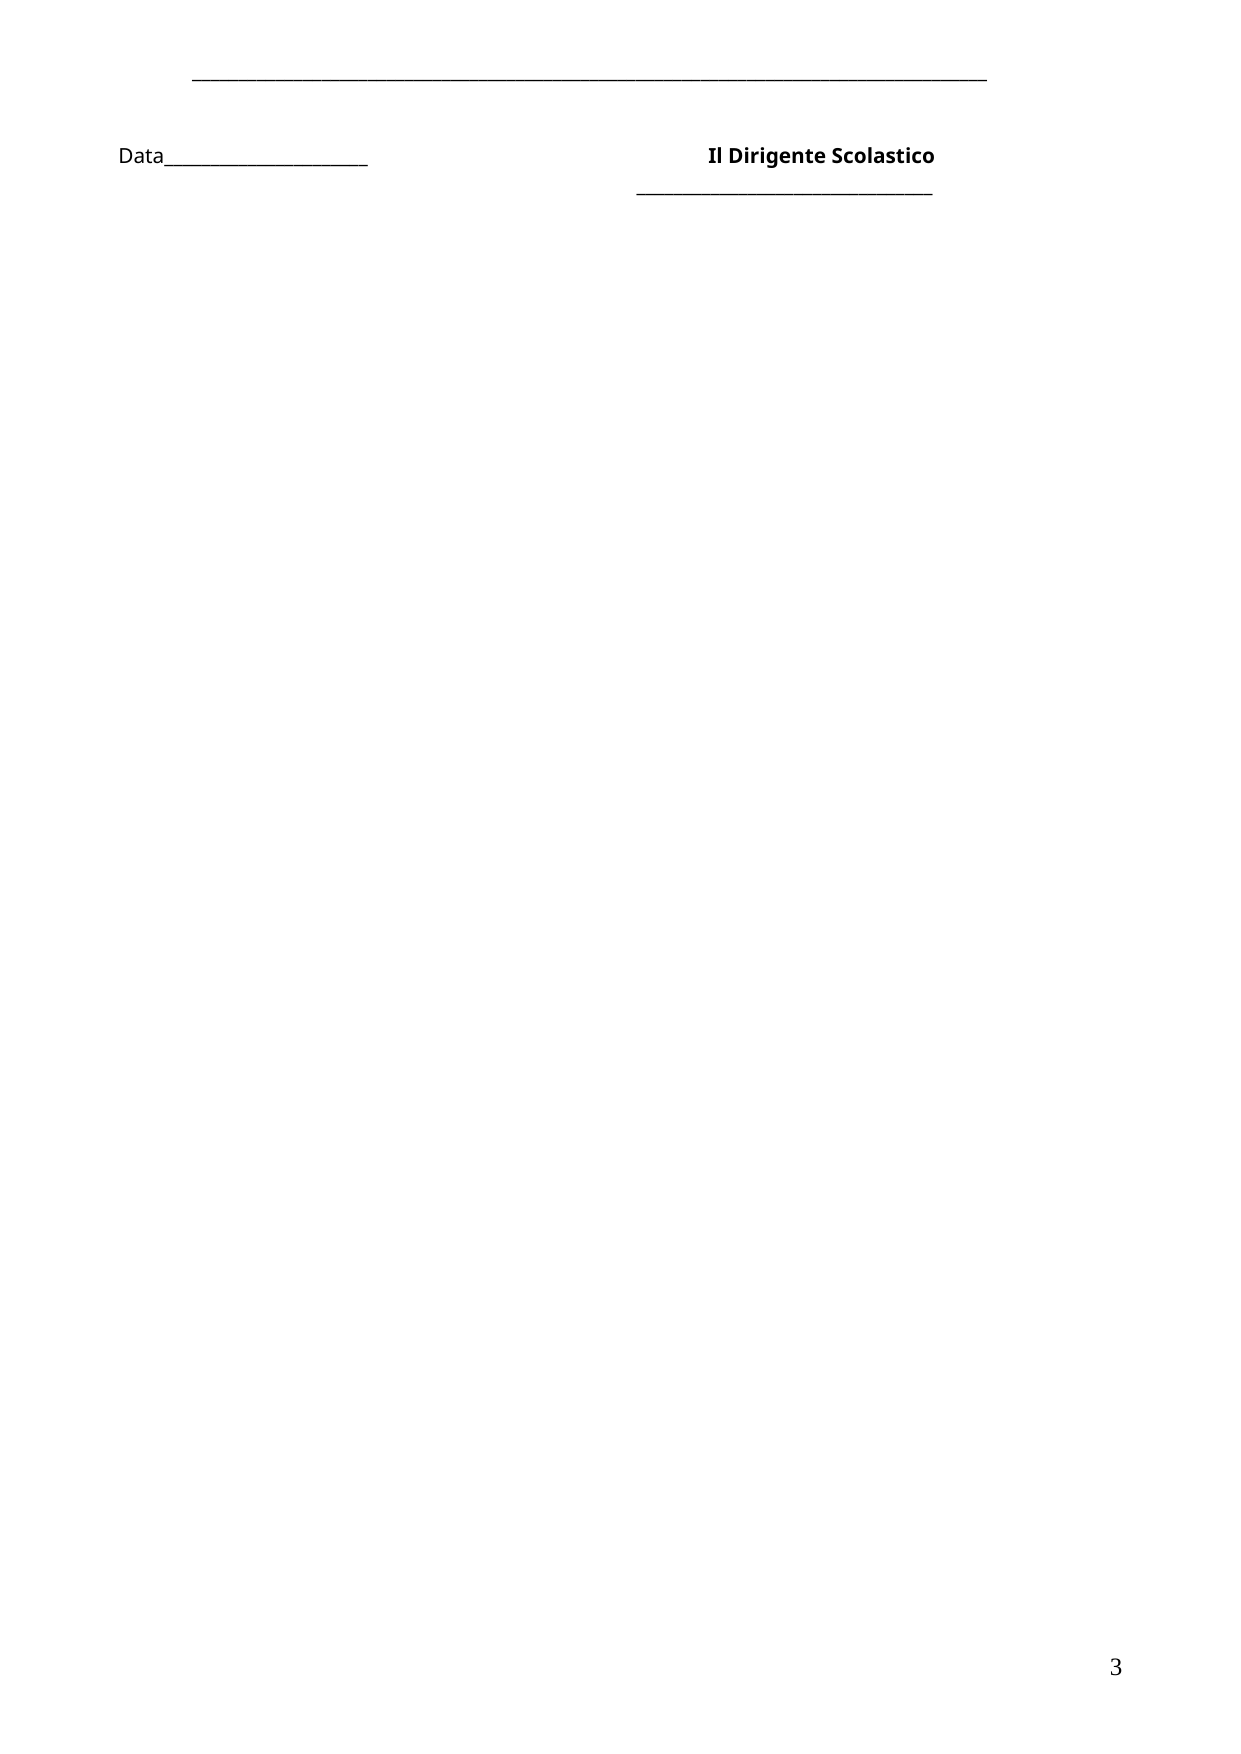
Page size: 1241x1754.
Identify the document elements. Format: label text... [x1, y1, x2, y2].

text Data______________________ Il Dirigente Scolastico [118, 141, 1122, 170]
text ______________________________________________________________________________________ [118, 56, 1122, 84]
text ________________________________ [118, 170, 1122, 198]
